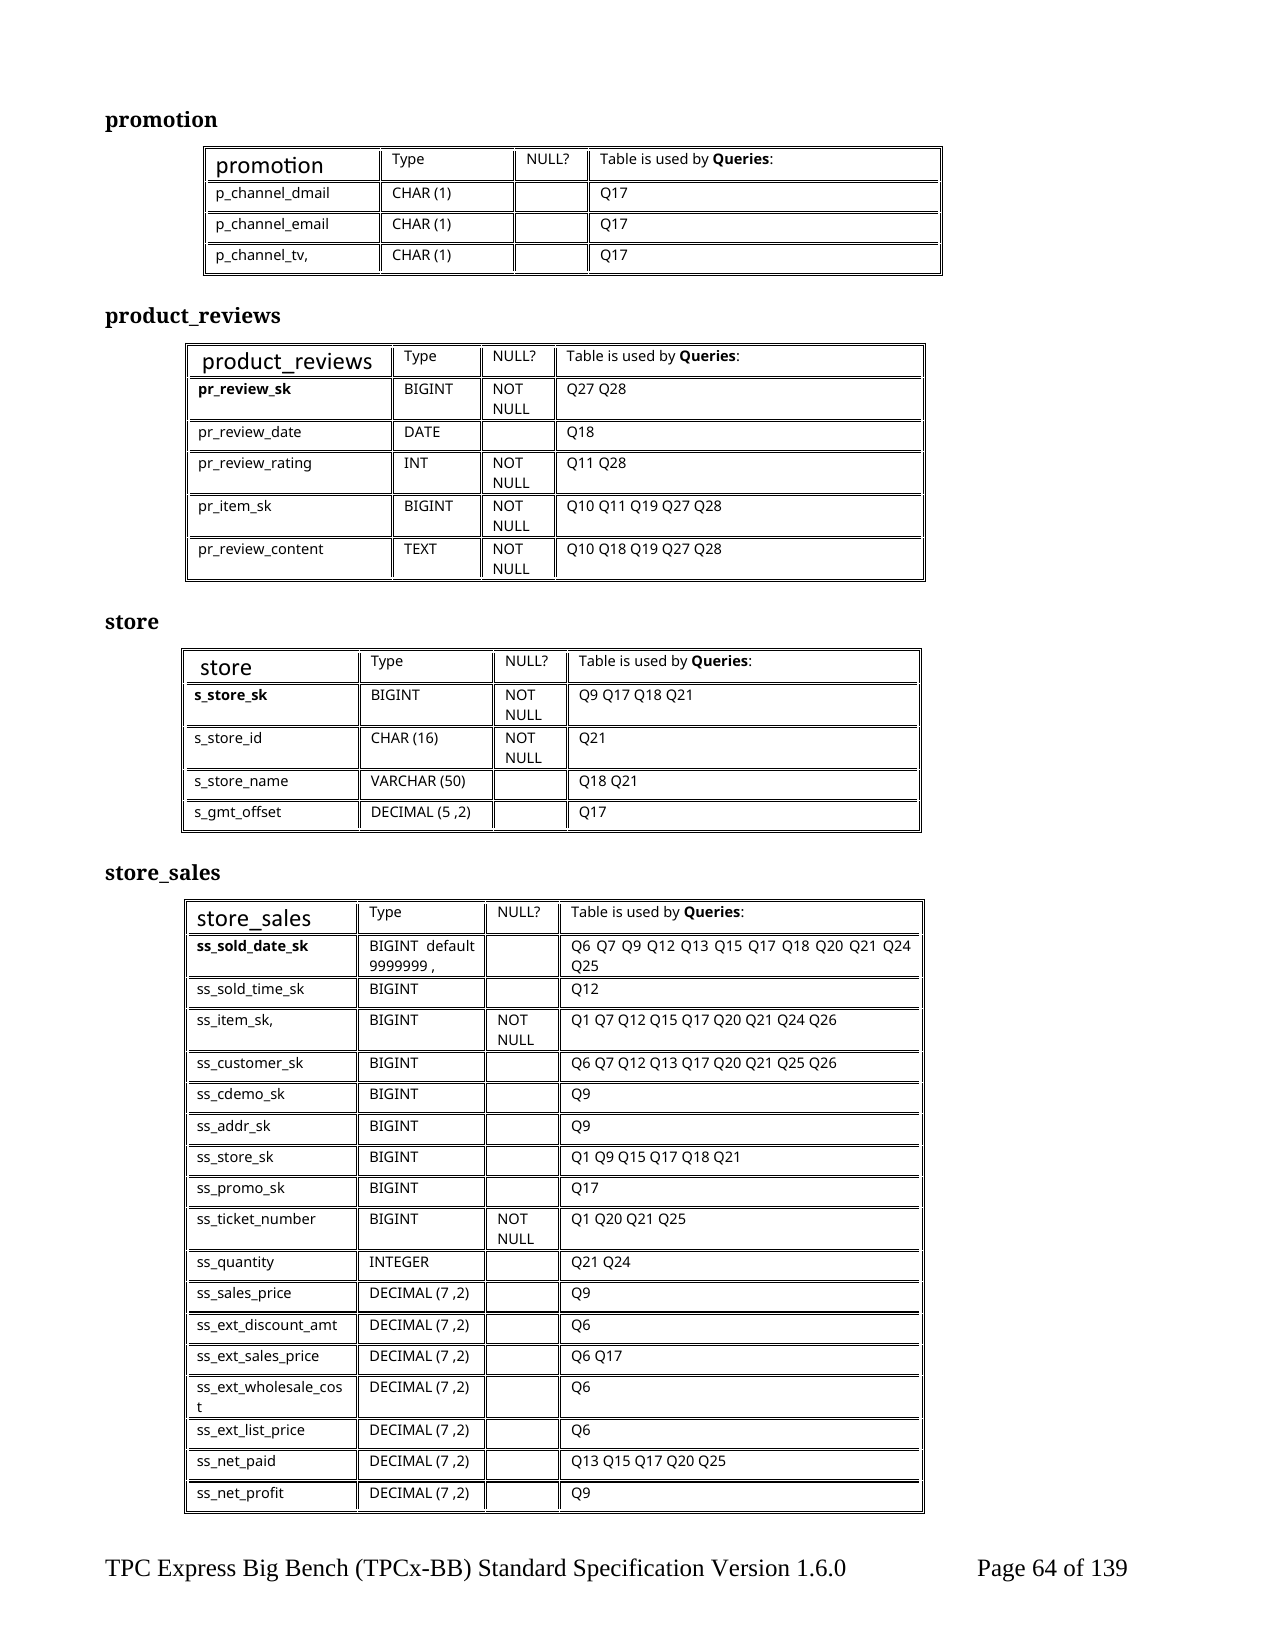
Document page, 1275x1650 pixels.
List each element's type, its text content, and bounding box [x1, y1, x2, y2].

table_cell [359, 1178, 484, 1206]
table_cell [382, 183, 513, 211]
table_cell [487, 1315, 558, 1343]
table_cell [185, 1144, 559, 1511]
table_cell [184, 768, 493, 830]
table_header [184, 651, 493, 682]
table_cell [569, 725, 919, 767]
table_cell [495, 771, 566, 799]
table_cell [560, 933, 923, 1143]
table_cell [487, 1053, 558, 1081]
text store [105, 607, 1170, 636]
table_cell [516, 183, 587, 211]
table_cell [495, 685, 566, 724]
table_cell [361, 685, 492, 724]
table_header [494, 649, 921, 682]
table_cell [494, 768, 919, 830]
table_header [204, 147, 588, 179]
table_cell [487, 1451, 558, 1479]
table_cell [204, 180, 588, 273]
text store_sales [105, 858, 1170, 887]
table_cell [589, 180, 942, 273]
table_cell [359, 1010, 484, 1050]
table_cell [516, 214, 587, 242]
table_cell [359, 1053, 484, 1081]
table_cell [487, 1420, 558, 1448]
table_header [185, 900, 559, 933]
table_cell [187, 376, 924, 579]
text promotion [105, 105, 1170, 133]
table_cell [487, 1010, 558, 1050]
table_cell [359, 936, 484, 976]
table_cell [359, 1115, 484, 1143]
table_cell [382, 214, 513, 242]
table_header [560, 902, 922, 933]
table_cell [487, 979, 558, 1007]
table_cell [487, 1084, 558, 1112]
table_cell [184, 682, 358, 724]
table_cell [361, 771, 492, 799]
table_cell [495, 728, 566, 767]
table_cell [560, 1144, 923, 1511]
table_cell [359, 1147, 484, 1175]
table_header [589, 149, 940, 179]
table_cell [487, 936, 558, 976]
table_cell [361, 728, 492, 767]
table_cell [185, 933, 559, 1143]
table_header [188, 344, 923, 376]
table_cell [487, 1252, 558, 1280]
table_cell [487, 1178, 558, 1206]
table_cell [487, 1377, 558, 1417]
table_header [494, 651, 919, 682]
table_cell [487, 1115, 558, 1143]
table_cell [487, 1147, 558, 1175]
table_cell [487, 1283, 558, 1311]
text product_reviews [105, 301, 1170, 330]
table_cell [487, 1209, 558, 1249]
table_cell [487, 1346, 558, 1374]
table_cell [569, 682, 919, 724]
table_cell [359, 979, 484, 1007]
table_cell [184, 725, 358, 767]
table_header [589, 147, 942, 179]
